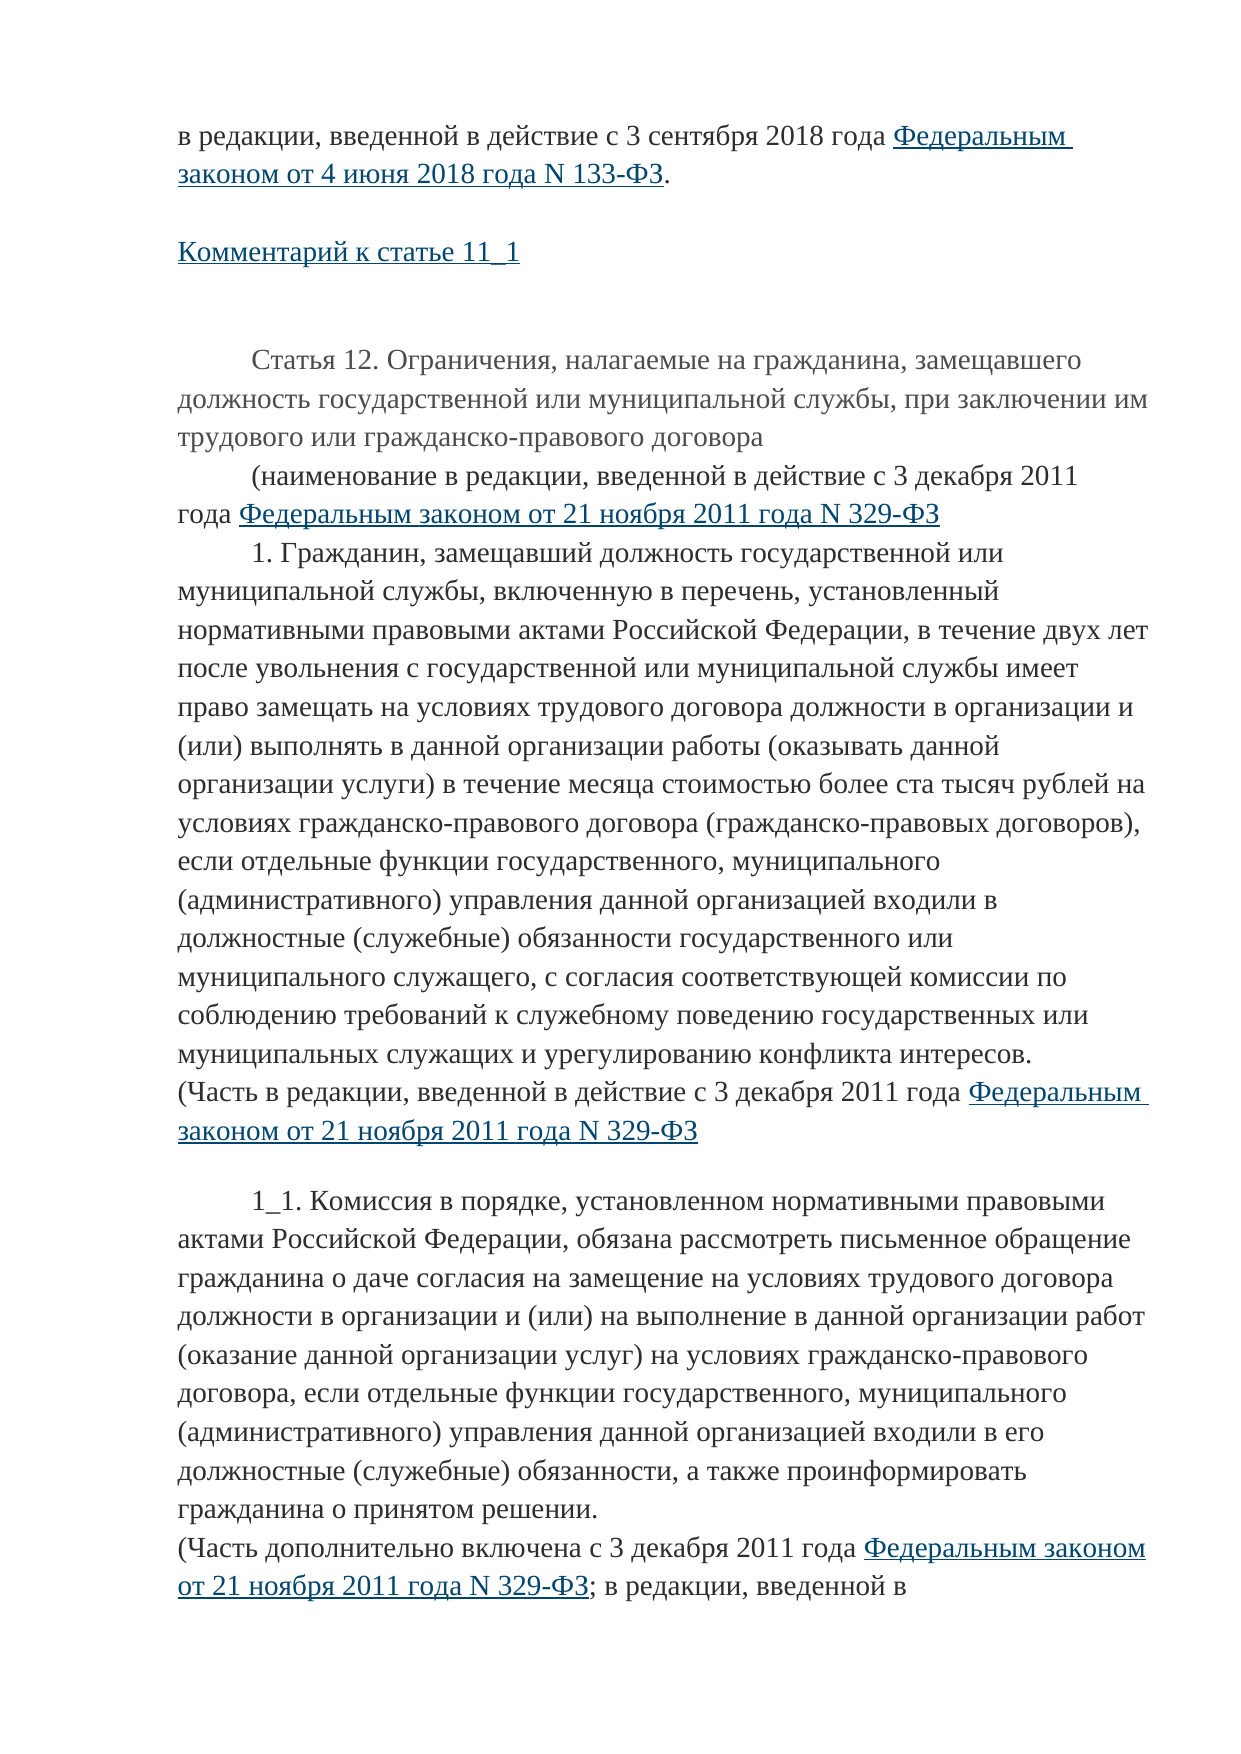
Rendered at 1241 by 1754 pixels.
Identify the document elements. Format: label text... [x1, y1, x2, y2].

text Статья 12. Ограничения, налагаемые на гражданина, замещавшего должность государственной или муниципальной службы, при заключении им трудового или гражданско-правового договора [177, 342, 1152, 453]
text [177, 118, 1152, 190]
text Комментарий к статье 11_1 [177, 195, 1152, 338]
text 1. Гражданин, замещавший должность государственной или муниципальной службы, включенную в перечень, установленный нормативными правовыми актами Российской Федерации, в течение двух лет после увольнения с государственной или муниципальной службы имеет право замещать на условиях трудового договора должности в организации и (или) выполнять в данной организации работы (оказывать данной организации услуги) в течение месяца стоимостью более ста тысяч рублей на условиях гражданско-правового договора (гражданско-правовых договоров), если отдельные функции государственного, муниципального (административного) управления данной организацией входили в должностные (служебные) обязанности государственного или муниципального служащего, с согласия соответствующей комиссии по соблюдению требований к служебному поведению государственных или муниципальных служащих и урегулированию конфликта интересов. (Часть в редакции, введенной в действие с 3 декабря 2011 года Федеральным законом от 21 ноября 2011 года N 329-ФЗ [177, 535, 1152, 1179]
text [177, 1183, 1152, 1602]
text (наименование в редакции, введенной в действие с 3 декабря 2011 года Федеральным законом от 21 ноября 2011 года N 329-ФЗ [177, 458, 1152, 530]
